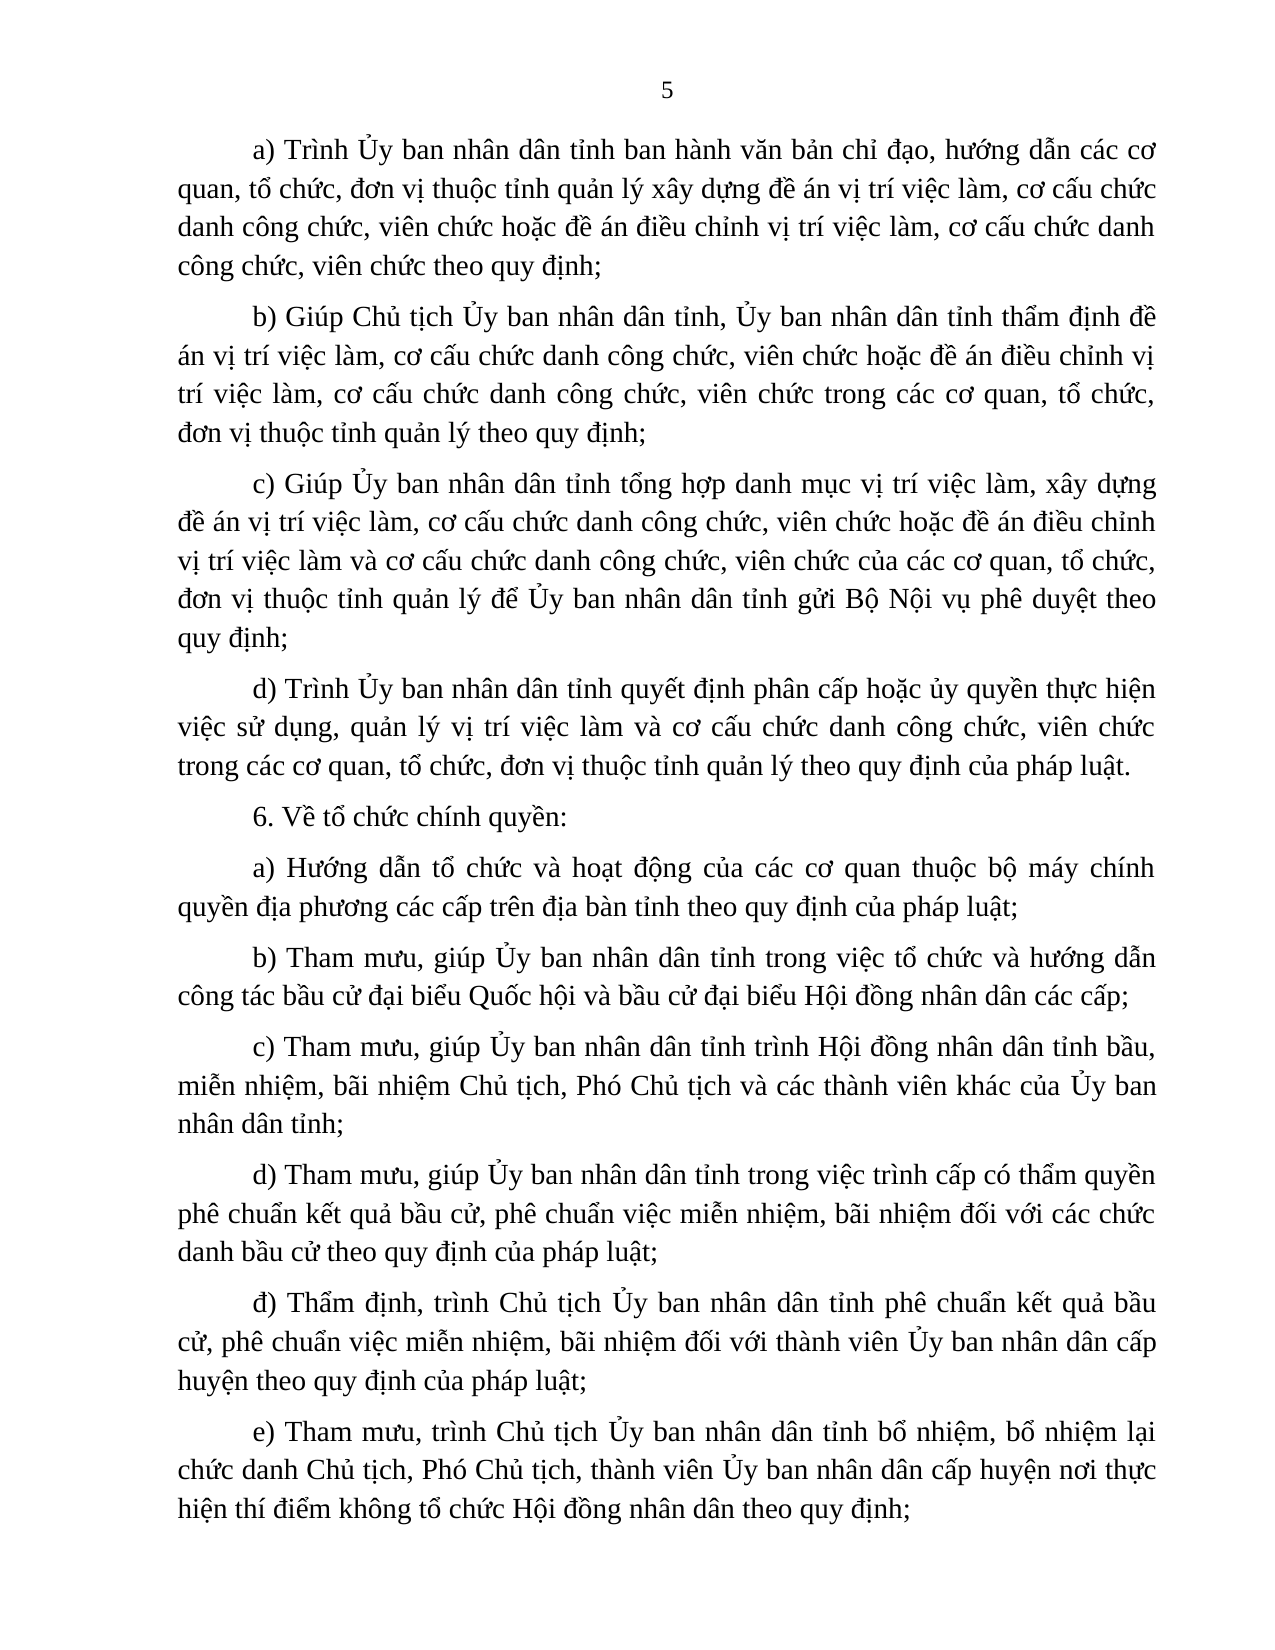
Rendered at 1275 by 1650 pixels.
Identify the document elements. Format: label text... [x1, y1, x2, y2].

text e) Tham mưu, trình Chủ tịch Ủy ban nhân dân tỉnh bổ nhiệm, bổ nhiệm lại chức danh Chủ tịch, Phó Chủ tịch, thành viên Ủy ban nhân dân cấp huyện nơi thực hiện thí điểm không tổ chức Hội đồng nhân dân theo quy định; [177, 1414, 1157, 1524]
text c) Tham mưu, giúp Ủy ban nhân dân tỉnh trình Hội đồng nhân dân tỉnh bầu, miễn nhiệm, bãi nhiệm Chủ tịch, Phó Chủ tịch và các thành viên khác của Ủy ban nhân dân tỉnh; [177, 1029, 1157, 1140]
text a) Hướng dẫn tổ chức và hoạt động của các cơ quan thuộc bộ máy chính quyền địa phương các cấp trên địa bàn tỉnh theo quy định của pháp luật; [177, 850, 1157, 922]
text đ) Thẩm định, trình Chủ tịch Ủy ban nhân dân tỉnh phê chuẩn kết quả bầu cử, phê chuẩn việc miễn nhiệm, bãi nhiệm đối với thành viên Ủy ban nhân dân cấp huyện theo quy định của pháp luật; [177, 1286, 1157, 1396]
text 6. Về tổ chức chính quyền: [177, 799, 1157, 833]
text d) Tham mưu, giúp Ủy ban nhân dân tỉnh trong việc trình cấp có thẩm quyền phê chuẩn kết quả bầu cử, phê chuẩn việc miễn nhiệm, bãi nhiệm đối với các chức danh bầu cử theo quy định của pháp luật; [177, 1157, 1157, 1268]
text a) Trình Ủy ban nhân dân tỉnh ban hành văn bản chỉ đạo, hướng dẫn các cơ quan, tổ chức, đơn vị thuộc tỉnh quản lý xây dựng đề án vị trí việc làm, cơ cấu chức danh công chức, viên chức hoặc đề án điều chỉnh vị trí việc làm, cơ cấu chức danh công chức, viên chức theo quy định; [177, 132, 1157, 282]
text b) Tham mưu, giúp Ủy ban nhân dân tỉnh trong việc tổ chức và hướng dẫn công tác bầu cử đại biểu Quốc hội và bầu cử đại biểu Hội đồng nhân dân các cấp; [177, 940, 1157, 1012]
text b) Giúp Chủ tịch Ủy ban nhân dân tỉnh, Ủy ban nhân dân tỉnh thẩm định đề án vị trí việc làm, cơ cấu chức danh công chức, viên chức hoặc đề án điều chỉnh vị trí việc làm, cơ cấu chức danh công chức, viên chức trong các cơ quan, tổ chức, đơn vị thuộc tỉnh quản lý theo quy định; [177, 299, 1157, 448]
text d) Trình Ủy ban nhân dân tỉnh quyết định phân cấp hoặc ủy quyền thực hiện việc sử dụng, quản lý vị trí việc làm và cơ cấu chức danh công chức, viên chức trong các cơ quan, tổ chức, đơn vị thuộc tỉnh quản lý theo quy định của pháp luật. [177, 671, 1157, 782]
text c) Giúp Ủy ban nhân dân tỉnh tổng hợp danh mục vị trí việc làm, xây dựng đề án vị trí việc làm, cơ cấu chức danh công chức, viên chức hoặc đề án điều chỉnh vị trí việc làm và cơ cấu chức danh công chức, viên chức của các cơ quan, tổ chức, đơn vị thuộc tỉnh quản lý để Ủy ban nhân dân tỉnh gửi Bộ Nội vụ phê duyệt theo quy định; [177, 466, 1157, 653]
